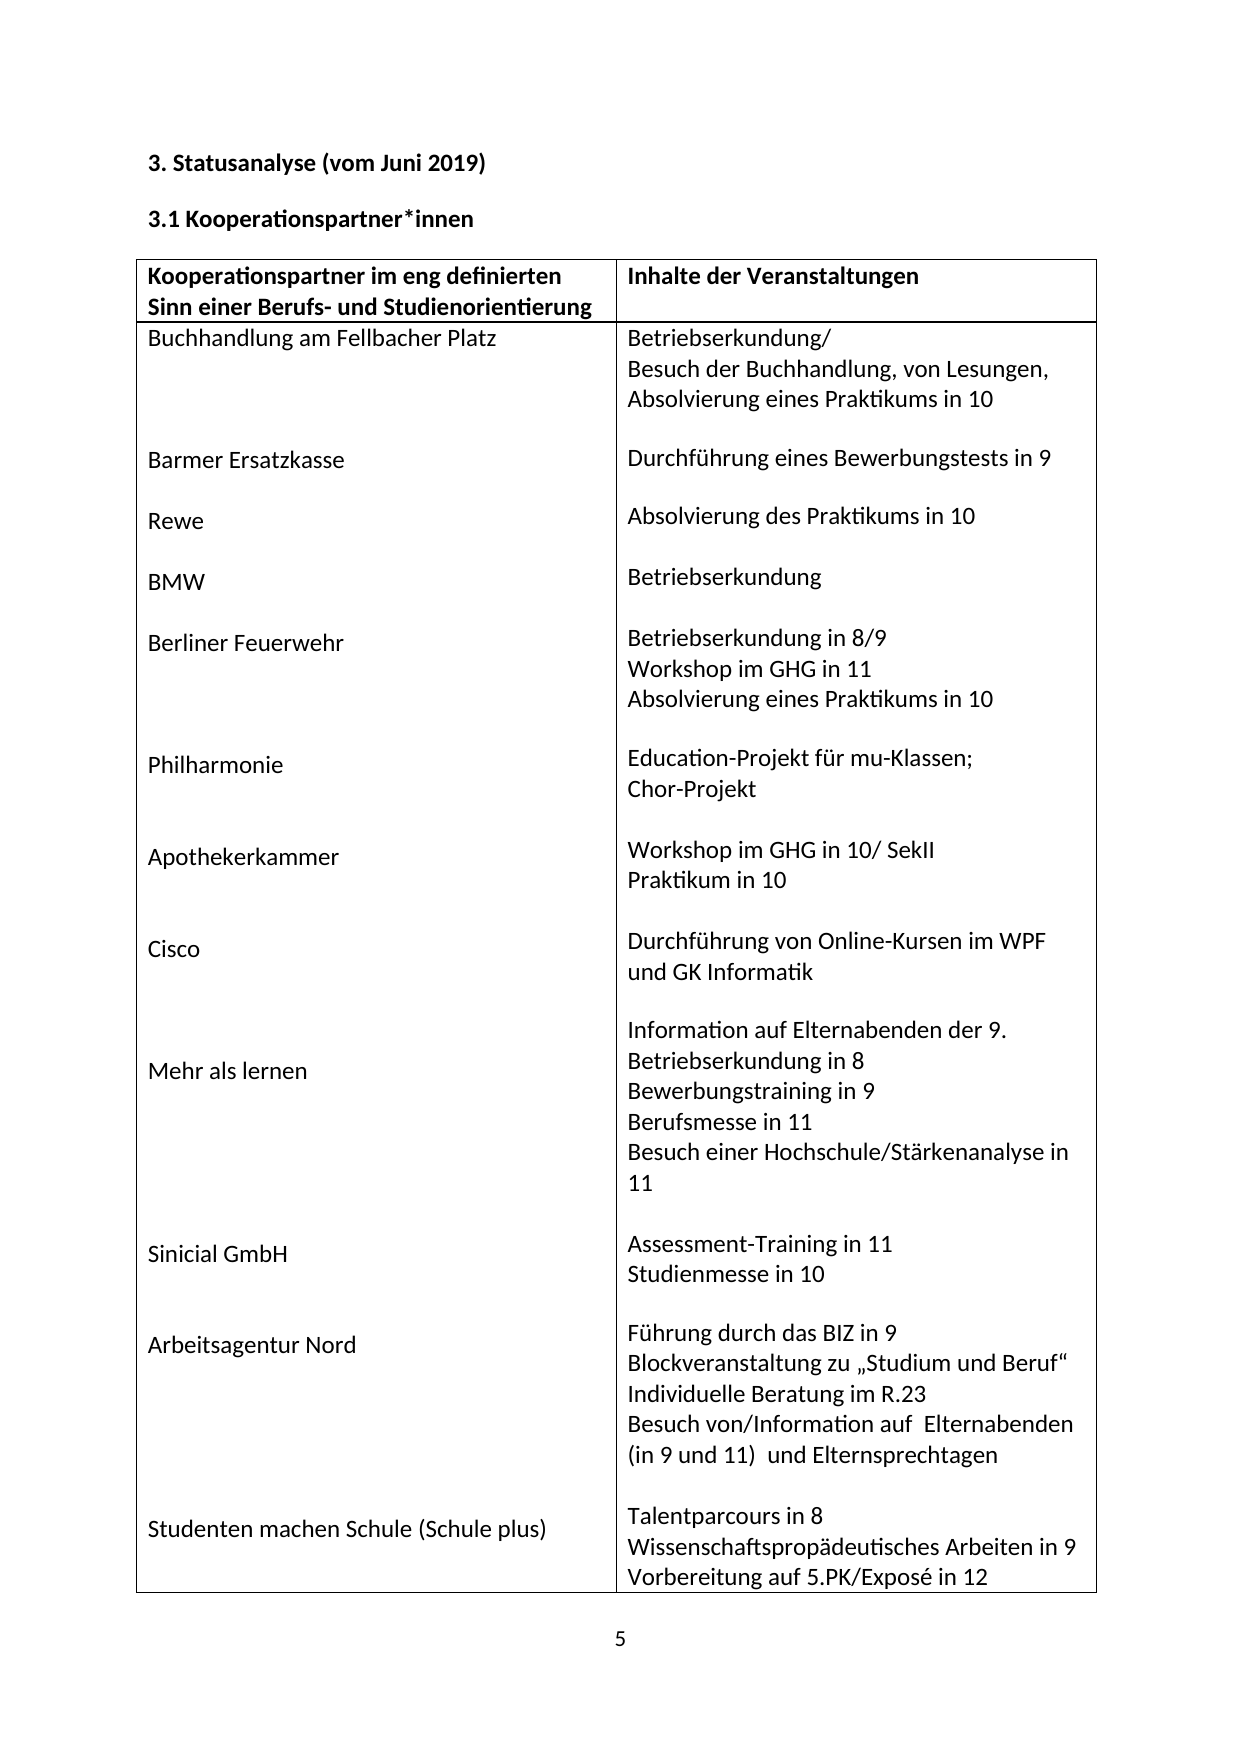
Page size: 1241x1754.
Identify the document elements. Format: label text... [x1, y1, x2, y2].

table_cell Buchhandlung am Fellbacher Platz Barmer Ersatzkasse Rewe BMW Berliner Feuerwehr Philharmonie Apothekerkammer Cisco Mehr als lernen Sinicial GmbH Arbeitsagentur Nord Studenten machen Schule (Schule plus) [137, 323, 616, 1592]
text 3. Statusanalyse (vom Juni 2019) [148, 148, 1093, 178]
table_header Kooperationspartner im eng definierten Sinn einer Berufs- und Studienorientierung [137, 260, 616, 321]
table_header Inhalte der Veranstaltungen [617, 260, 1096, 321]
table_cell Betriebserkundung/ Besuch der Buchhandlung, von Lesungen, Absolvierung eines Praktikums in 10 Durchführung eines Bewerbungstests in 9 Absolvierung des Praktikums in 10 Betriebserkundung Betriebserkundung in 8/9 Workshop im GHG in 11 Absolvierung eines Praktikums in 10 Education-Projekt für mu-Klassen; Chor-Projekt Workshop im GHG in 10/ SekII Praktikum in 10 Durchführung von Online-Kursen im WPF und GK Informatik Information auf Elternabenden der 9. Betriebserkundung in 8 Bewerbungstraining in 9 Berufsmesse in 11 Besuch einer Hochschule/Stärkenanalyse in 11 Assessment-Training in 11 Studienmesse in 10 Führung durch das BIZ in 9 Blockveranstaltung zu „Studium und Beruf“ Individuelle Beratung im R.23 Besuch von/Information auf Elternabenden (in 9 und 11) und Elternsprechtagen Talentparcours in 8 Wissenschaftspropädeutisches Arbeiten in 9 Vorbereitung auf 5.PK/Exposé in 12 [617, 323, 1096, 1592]
text 3.1 Kooperationspartner*innen [148, 203, 1093, 234]
